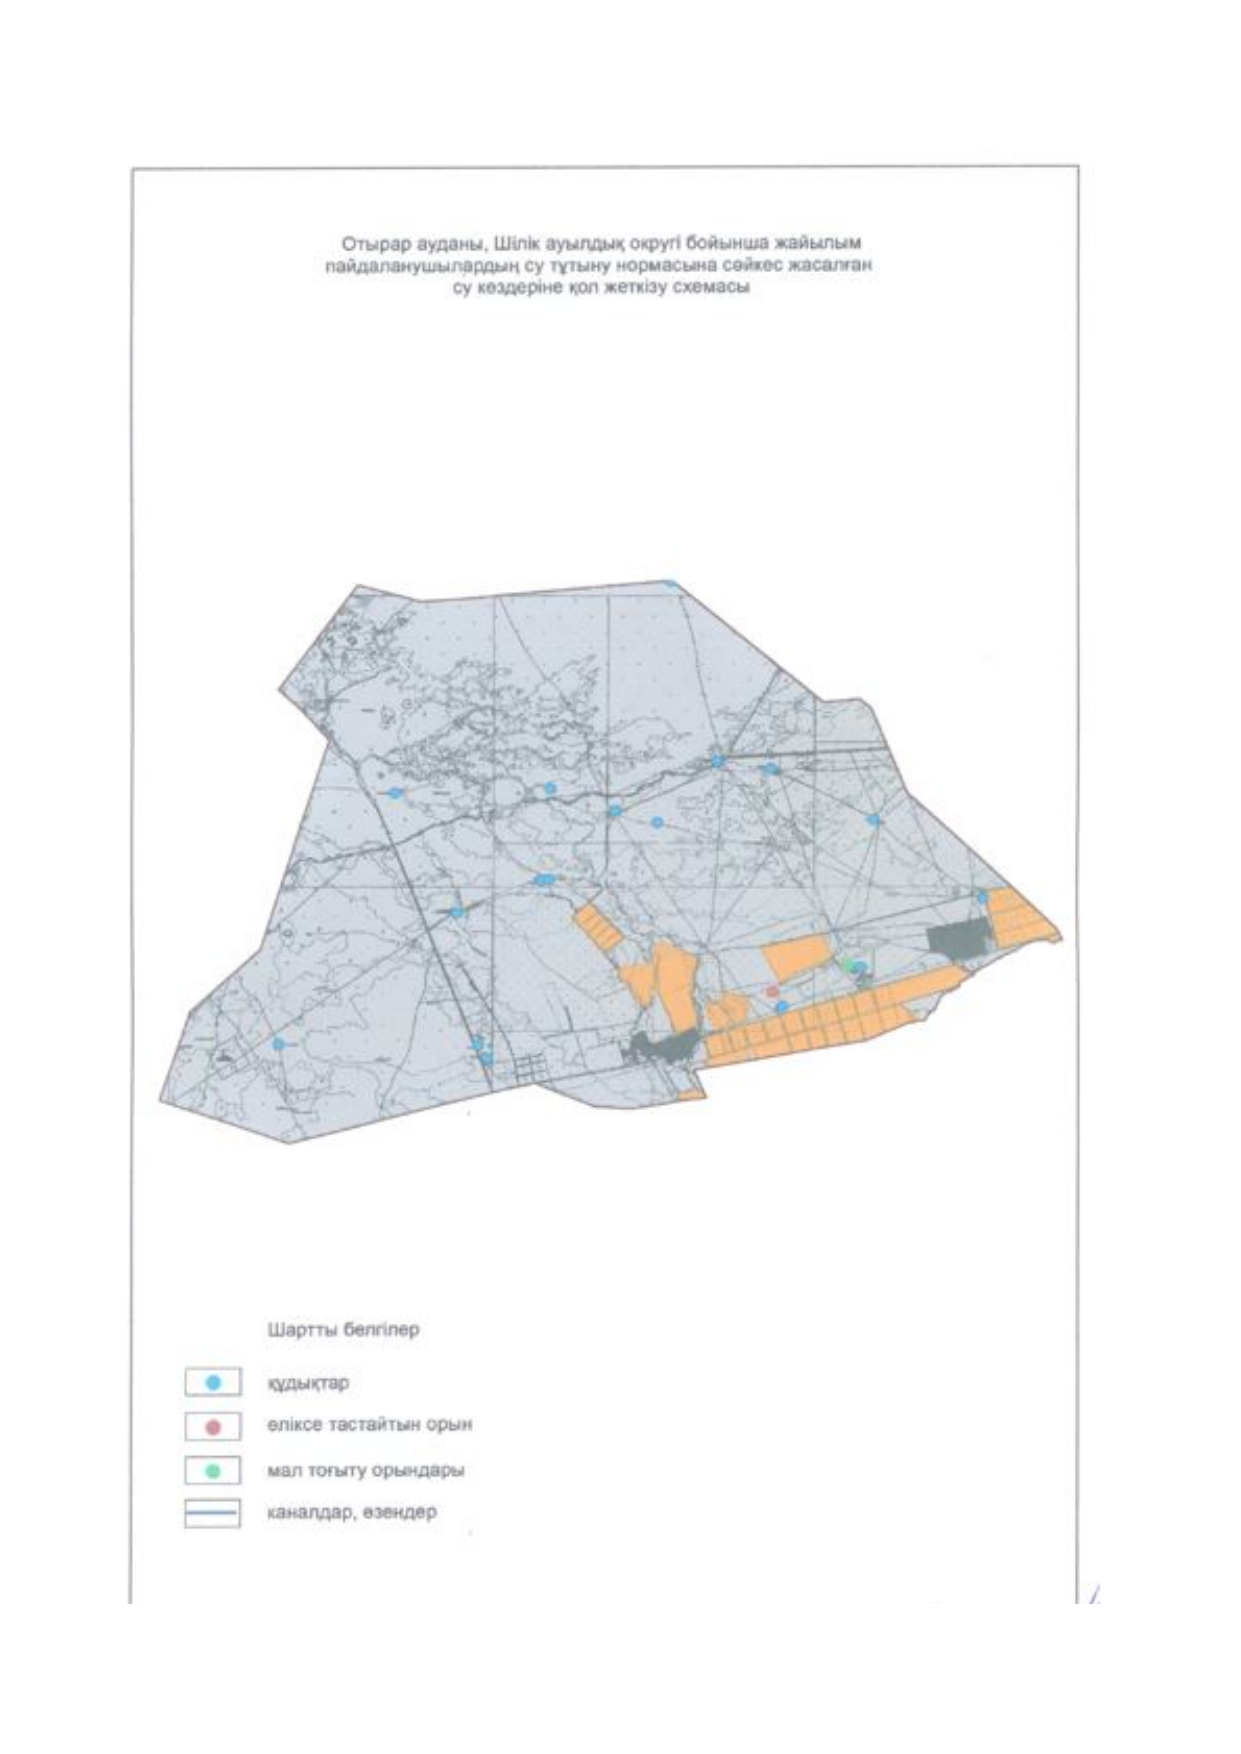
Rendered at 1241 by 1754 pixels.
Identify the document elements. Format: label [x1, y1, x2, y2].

picture [112, 150, 1100, 1604]
